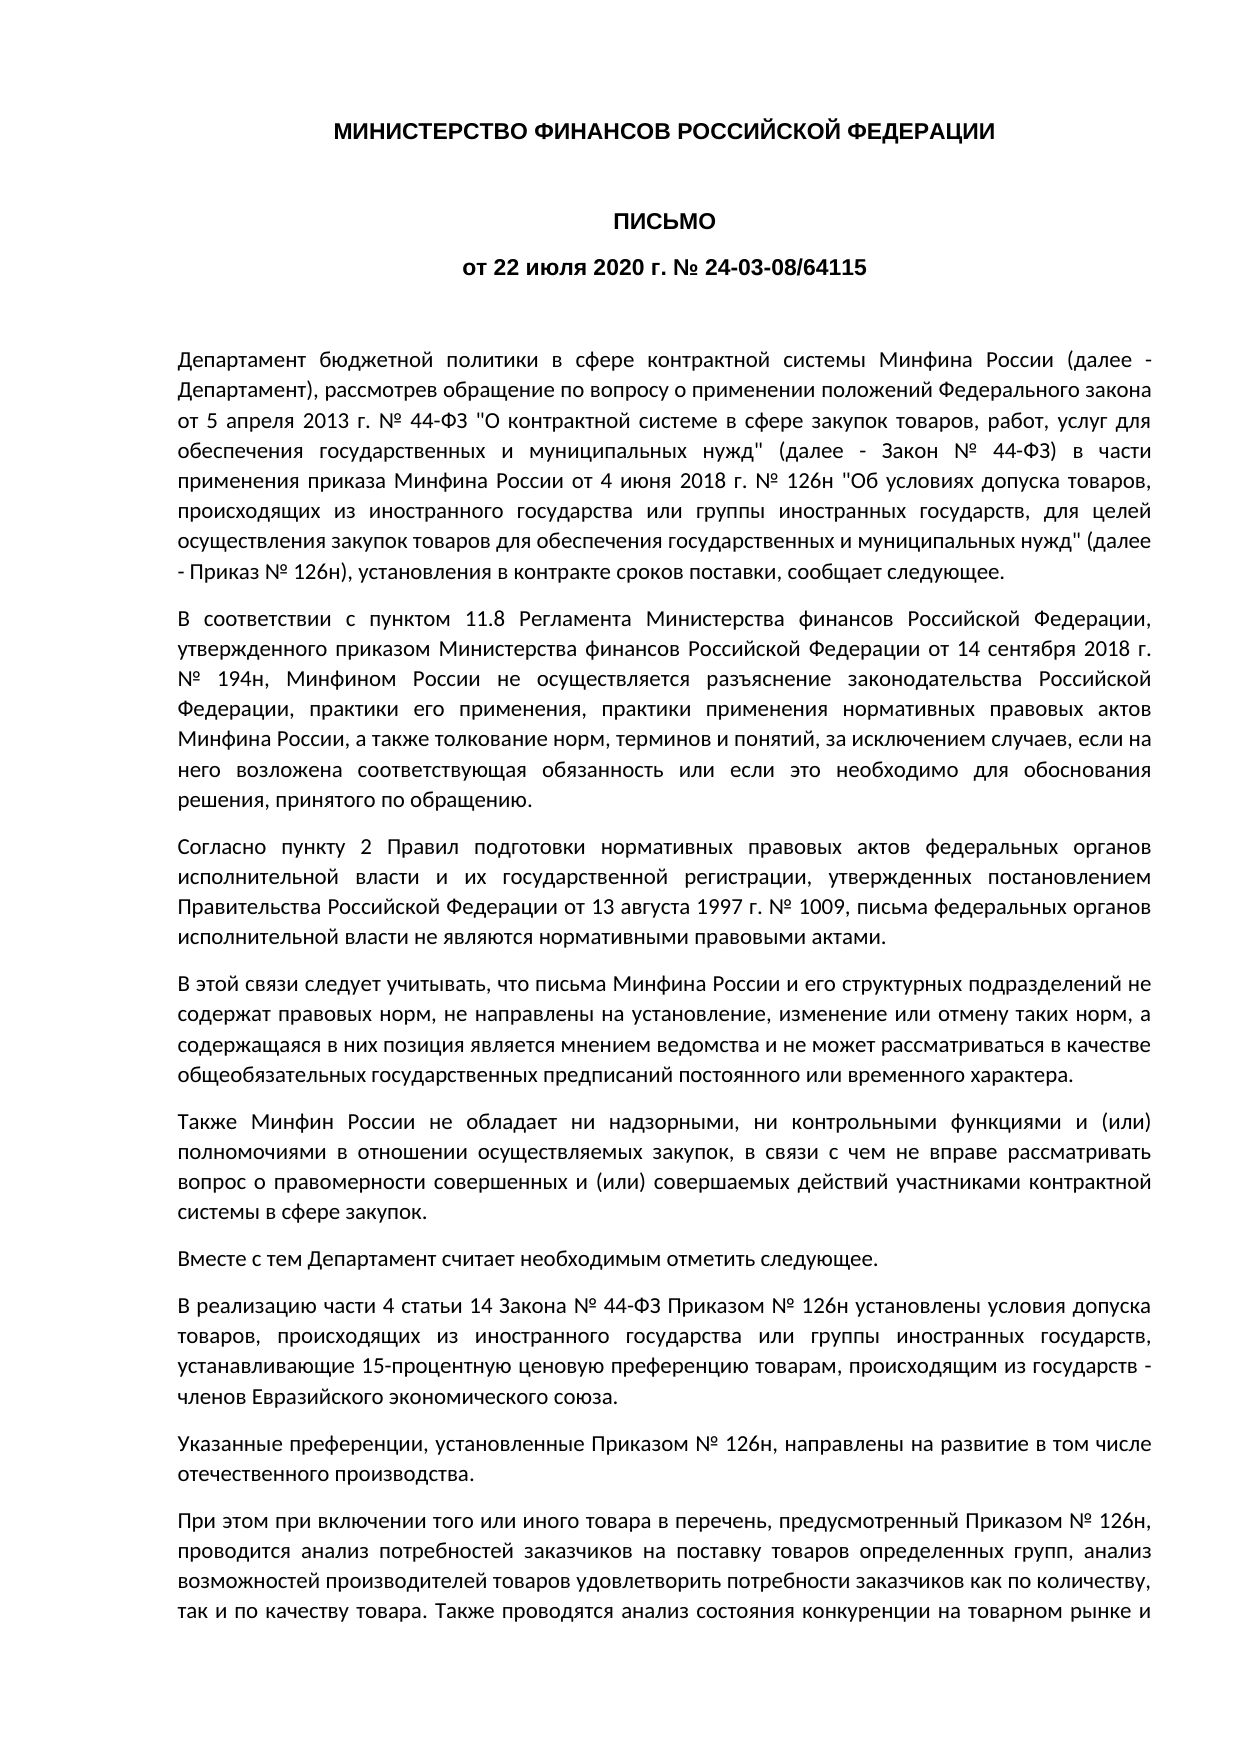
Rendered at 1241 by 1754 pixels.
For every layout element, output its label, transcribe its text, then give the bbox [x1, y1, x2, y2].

text МИНИСТЕРСТВО ФИНАНСОВ РОССИЙСКОЙ ФЕДЕРАЦИИ [177, 118, 1152, 144]
text Указанные преференции, установленные Приказом № 126н, направлены на развитие в том числе отечественного производства. [177, 1429, 1152, 1487]
text В реализацию части 4 статьи 14 Закона № 44-ФЗ Приказом № 126н установлены условия допуска товаров, происходящих из иностранного государства или группы иностранных государств, устанавливающие 15-процентную ценовую преференцию товарам, происходящим из государств - членов Евразийского экономического союза. [177, 1291, 1152, 1410]
text от 22 июля 2020 г. № 24-03-08/64115 [177, 253, 1152, 280]
text В соответствии с пунктом 11.8 Регламента Министерства финансов Российской Федерации, утвержденного приказом Министерства финансов Российской Федерации от 14 сентября 2018 г. № 194н, Минфином России не осуществляется разъяснение законодательства Российской Федерации, практики его применения, практики применения нормативных правовых актов Минфина России, а также толкование норм, терминов и понятий, за исключением случаев, если на него возложена соответствующая обязанность или если это необходимо для обоснования решения, принятого по обращению. [177, 604, 1152, 813]
text Также Минфин России не обладает ни надзорными, ни контрольными функциями и (или) полномочиями в отношении осуществляемых закупок, в связи с чем не вправе рассматривать вопрос о правомерности совершенных и (или) совершаемых действий участниками контрактной системы в сфере закупок. [177, 1107, 1152, 1226]
text Согласно пункту 2 Правил подготовки нормативных правовых актов федеральных органов исполнительной власти и их государственной регистрации, утвержденных постановлением Правительства Российской Федерации от 13 августа 1997 г. № 1009, письма федеральных органов исполнительной власти не являются нормативными правовыми актами. [177, 832, 1152, 951]
text В этой связи следует учитывать, что письма Минфина России и его структурных подразделений не содержат правовых норм, не направлены на установление, изменение или отмену таких норм, а содержащаяся в них позиция является мнением ведомства и не может рассматриваться в качестве общеобязательных государственных предписаний постоянного или временного характера. [177, 969, 1152, 1088]
text ПИСЬМО [177, 208, 1152, 235]
text Департамент бюджетной политики в сфере контрактной системы Минфина России (далее - Департамент), рассмотрев обращение по вопросу о применении положений Федерального закона от 5 апреля 2013 г. № 44-ФЗ "О контрактной системе в сфере закупок товаров, работ, услуг для обеспечения государственных и муниципальных нужд" (далее - Закон № 44-ФЗ) в части применения приказа Минфина России от 4 июня 2018 г. № 126н "Об условиях допуска товаров, происходящих из иностранного государства или группы иностранных государств, для целей осуществления закупок товаров для обеспечения государственных и муниципальных нужд" (далее - Приказ № 126н), установления в контракте сроков поставки, сообщает следующее. [177, 345, 1152, 585]
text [177, 1506, 1152, 1624]
text Вместе с тем Департамент считает необходимым отметить следующее. [177, 1244, 1152, 1272]
